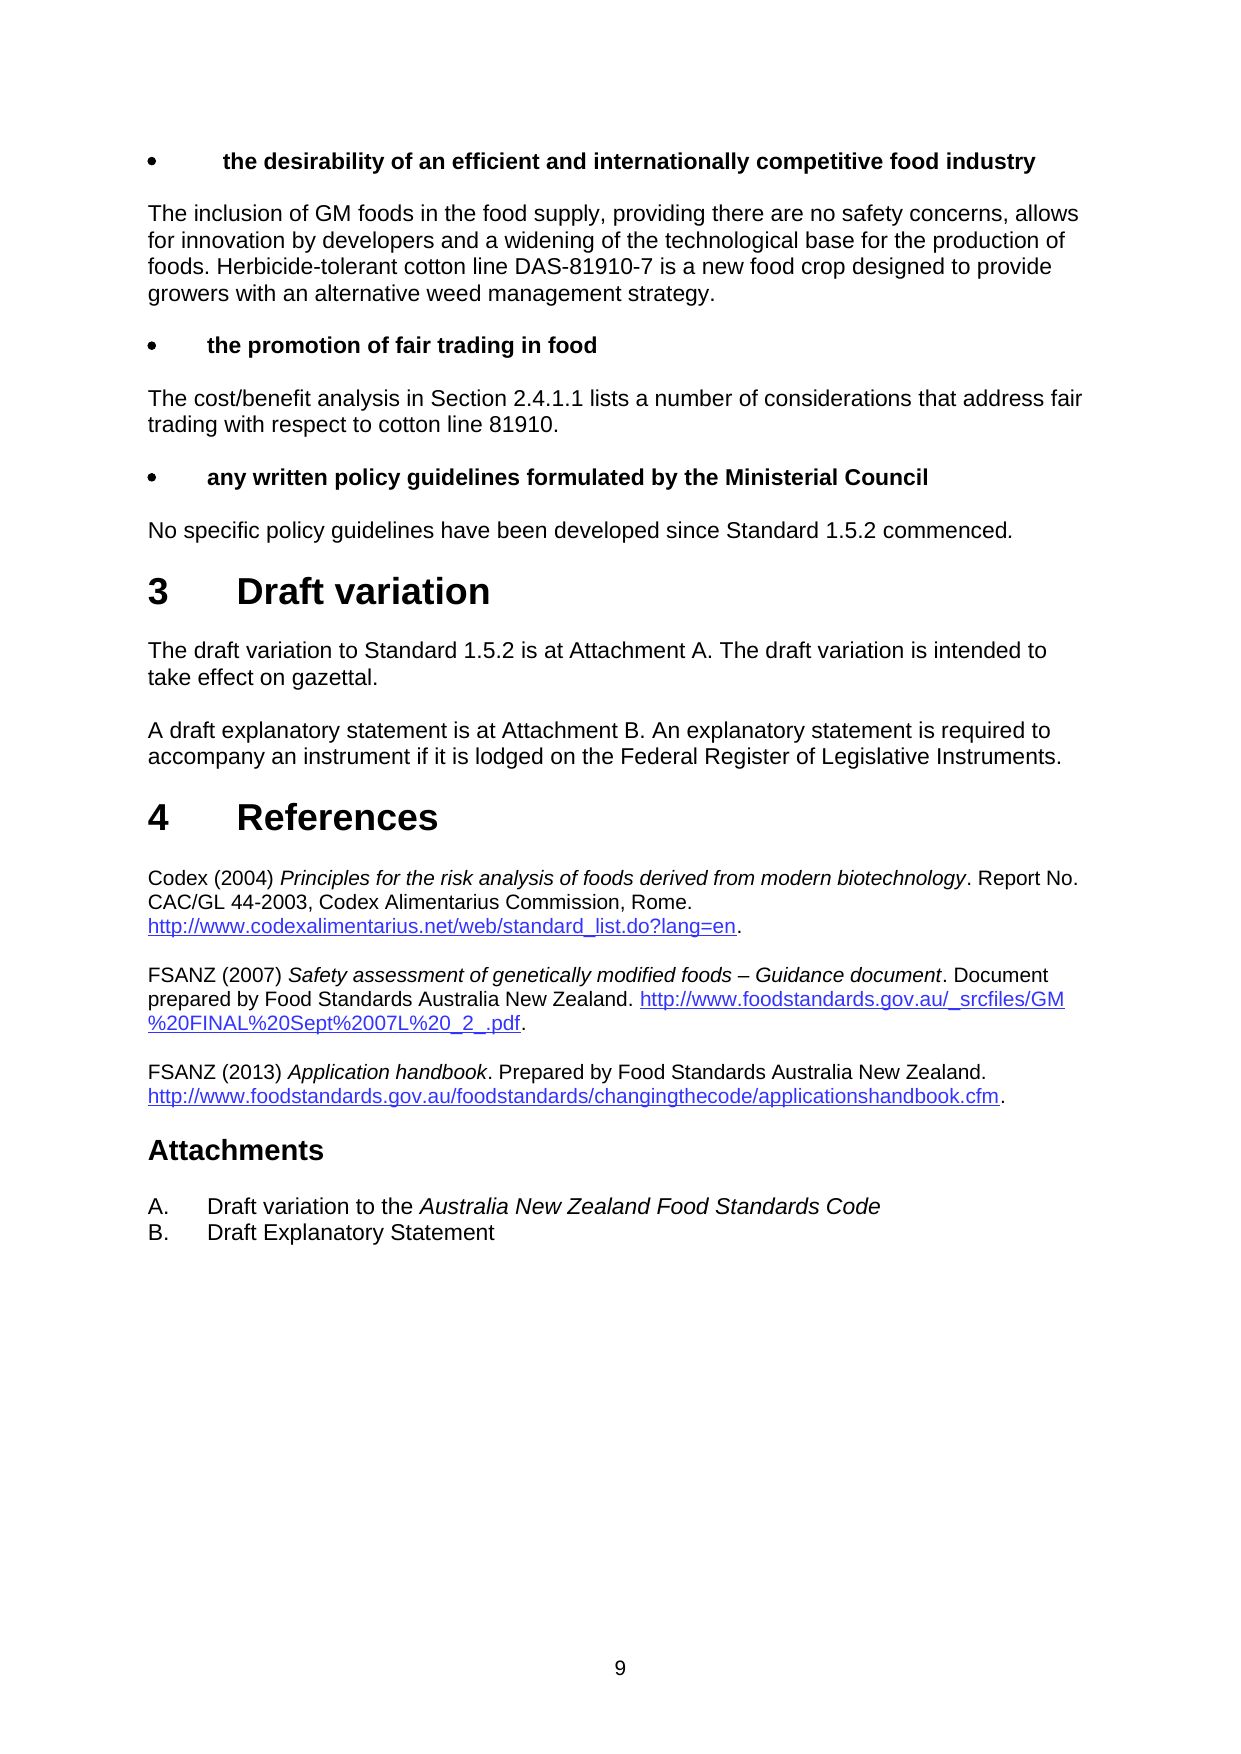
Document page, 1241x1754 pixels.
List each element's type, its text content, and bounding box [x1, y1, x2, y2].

list any written policy guidelines formulated by the Ministerial Council [148, 464, 1092, 490]
text A draft explanatory statement is at Attachment B. An explanatory statement is required to accompany an instrument if it is lodged on the Federal Register of Legislative Instruments. [148, 717, 1092, 769]
subtitle 4 References [148, 796, 1092, 839]
subtitle 3 Draft variation [148, 569, 1092, 612]
text No specific policy guidelines have been developed since Standard 1.5.2 commenced. [148, 517, 1092, 543]
text The inclusion of GM foods in the food supply, providing there are no safety concerns, allows for innovation by developers and a widening of the technological base for the production of foods. Herbicide-tolerant cotton line DAS-81910-7 is a new food crop designed to provide growers with an alternative weed management strategy. [148, 200, 1092, 306]
text The cost/benefit analysis in Section 2.4.1.1 lists a number of considerations that address fair trading with respect to cotton line 81910. [148, 385, 1092, 438]
text Attachments [148, 1133, 1092, 1166]
text A. Draft variation to the Australia New Zealand Food Standards Code [148, 1193, 1092, 1219]
list the desirability of an efficient and internationally competitive food industry [148, 148, 1092, 174]
text B. Draft Explanatory Statement [148, 1219, 1092, 1245]
list the promotion of fair trading in food [148, 332, 1092, 358]
text Codex (2004) Principles for the risk analysis of foods derived from modern biotechnology. Report No. CAC/GL 44-2003, Codex Alimentarius Commission, Rome. http://www.codexalimentarius.net/web/standard_list.do?lang=en. [148, 864, 1092, 938]
text FSANZ (2007) Safety assessment of genetically modified foods – Guidance document. Document prepared by Food Standards Australia New Zealand. http://www.foodstandards.gov.au/_srcfiles/GM%20FINAL%20Sept%2007L%20_2_.pdf. [148, 963, 1092, 1035]
text FSANZ (2013) Application handbook. Prepared by Food Standards Australia New Zealand. http://www.foodstandards.gov.au/foodstandards/changingthecode/applicationshandbook.cfm. [148, 1060, 1092, 1108]
text The draft variation to Standard 1.5.2 is at Attachment A. The draft variation is intended to take effect on gazettal. [148, 637, 1092, 690]
